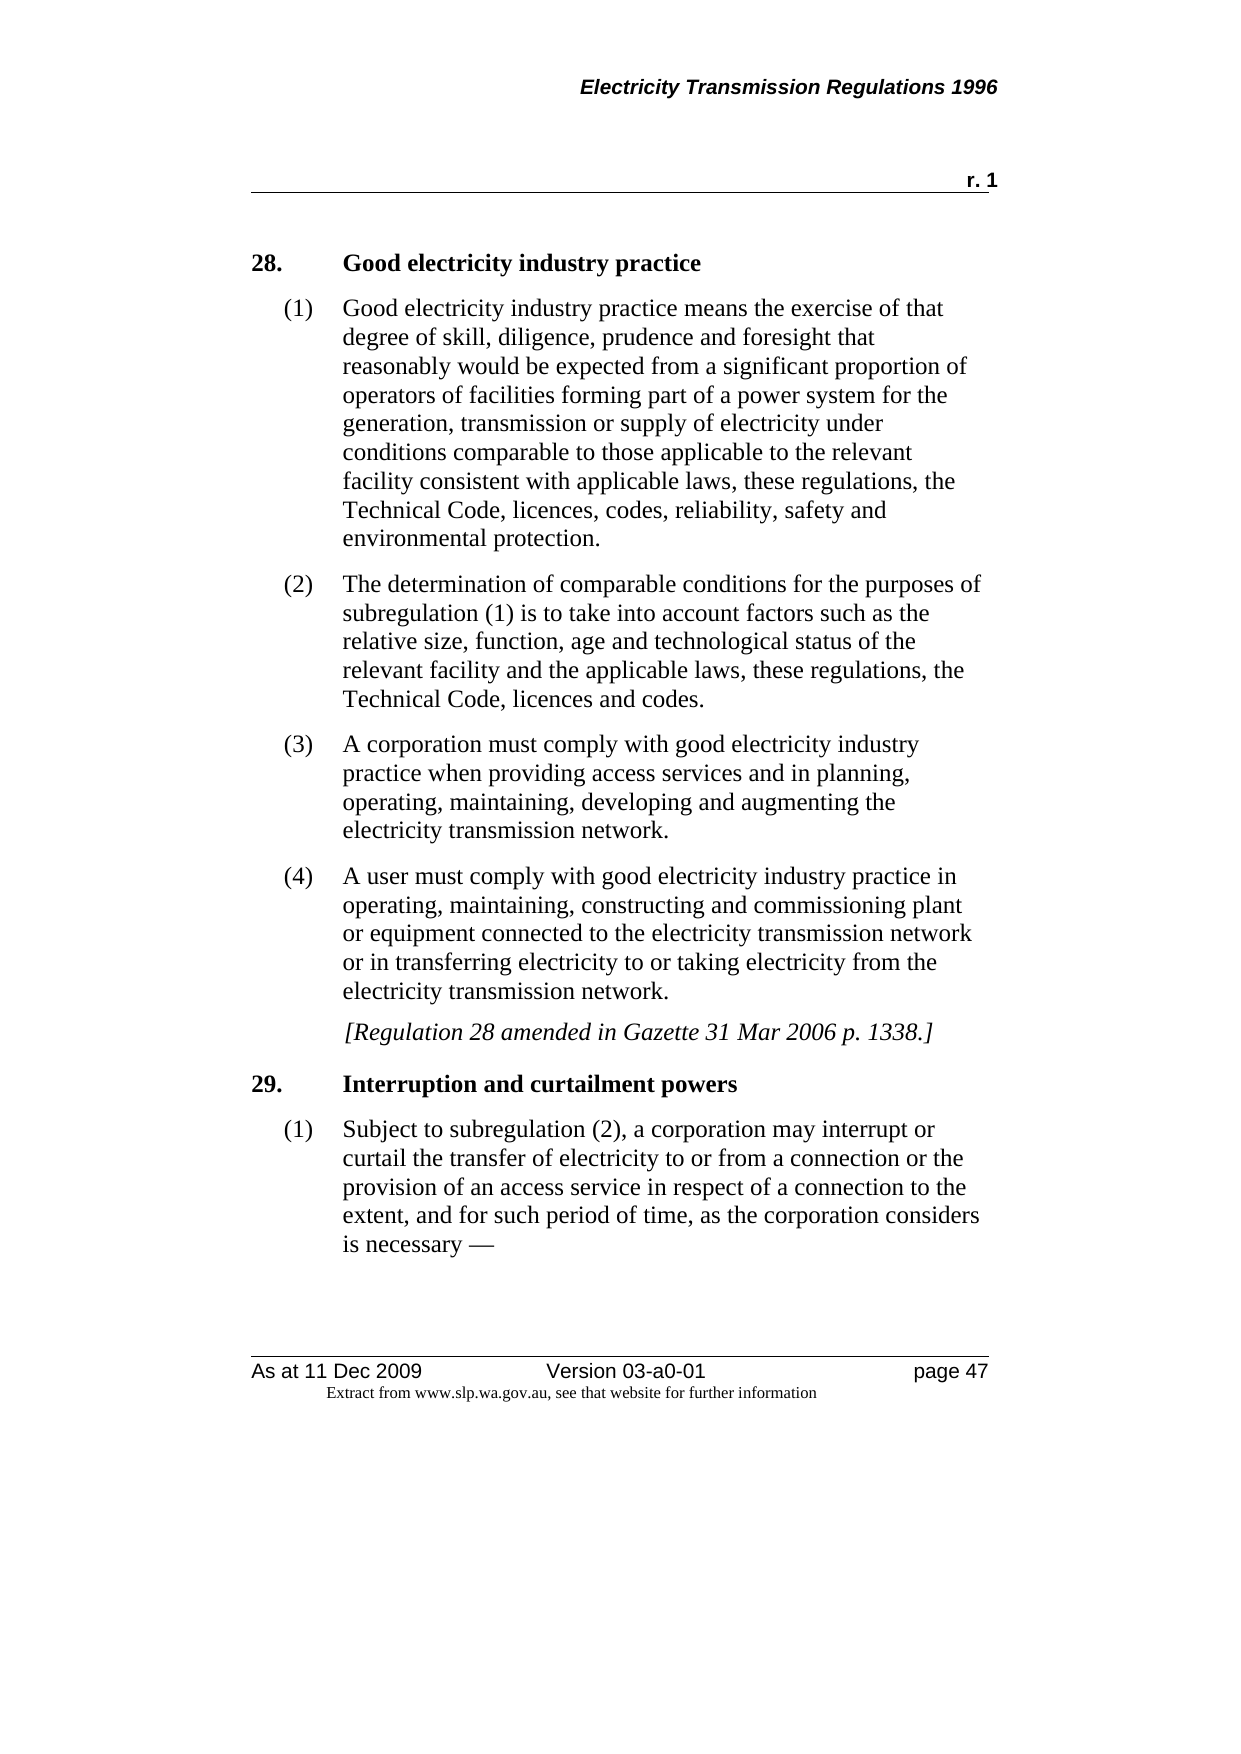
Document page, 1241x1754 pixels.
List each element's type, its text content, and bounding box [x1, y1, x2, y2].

subtitle 28. Good electricity industry practice [251, 248, 989, 277]
text (3) A corporation must comply with good electricity industry practice when providing access services and in planning, operating, maintaining, developing and augmenting the electricity transmission network. [251, 729, 989, 844]
text [Regulation 28 amended in Gazette 31 Mar 2006 p. 1338.] [251, 1017, 989, 1046]
text (1) Subject to subregulation (2), a corporation may interrupt or curtail the transfer of electricity to or from a connection or the provision of an access service in respect of a connection to the extent, and for such period of time, as the corporation considers is necessary — [251, 1114, 989, 1258]
subtitle 29. Interruption and curtailment powers [251, 1069, 989, 1098]
text (1) Good electricity industry practice means the exercise of that degree of skill, diligence, prudence and foresight that reasonably would be expected from a significant proportion of operators of facilities forming part of a power system for the generation, transmission or supply of electricity under conditions comparable to those applicable to the relevant facility consistent with applicable laws, these regulations, the Technical Code, licences, codes, reliability, safety and environmental protection. [251, 293, 989, 552]
text (2) The determination of comparable conditions for the purposes of subregulation (1) is to take into account factors such as the relative size, function, age and technological status of the relevant facility and the applicable laws, these regulations, the Technical Code, licences and codes. [251, 569, 989, 713]
text (4) A user must comply with good electricity industry practice in operating, maintaining, constructing and commissioning plant or equipment connected to the electricity transmission network or in transferring electricity to or taking electricity from the electricity transmission network. [251, 861, 989, 1005]
